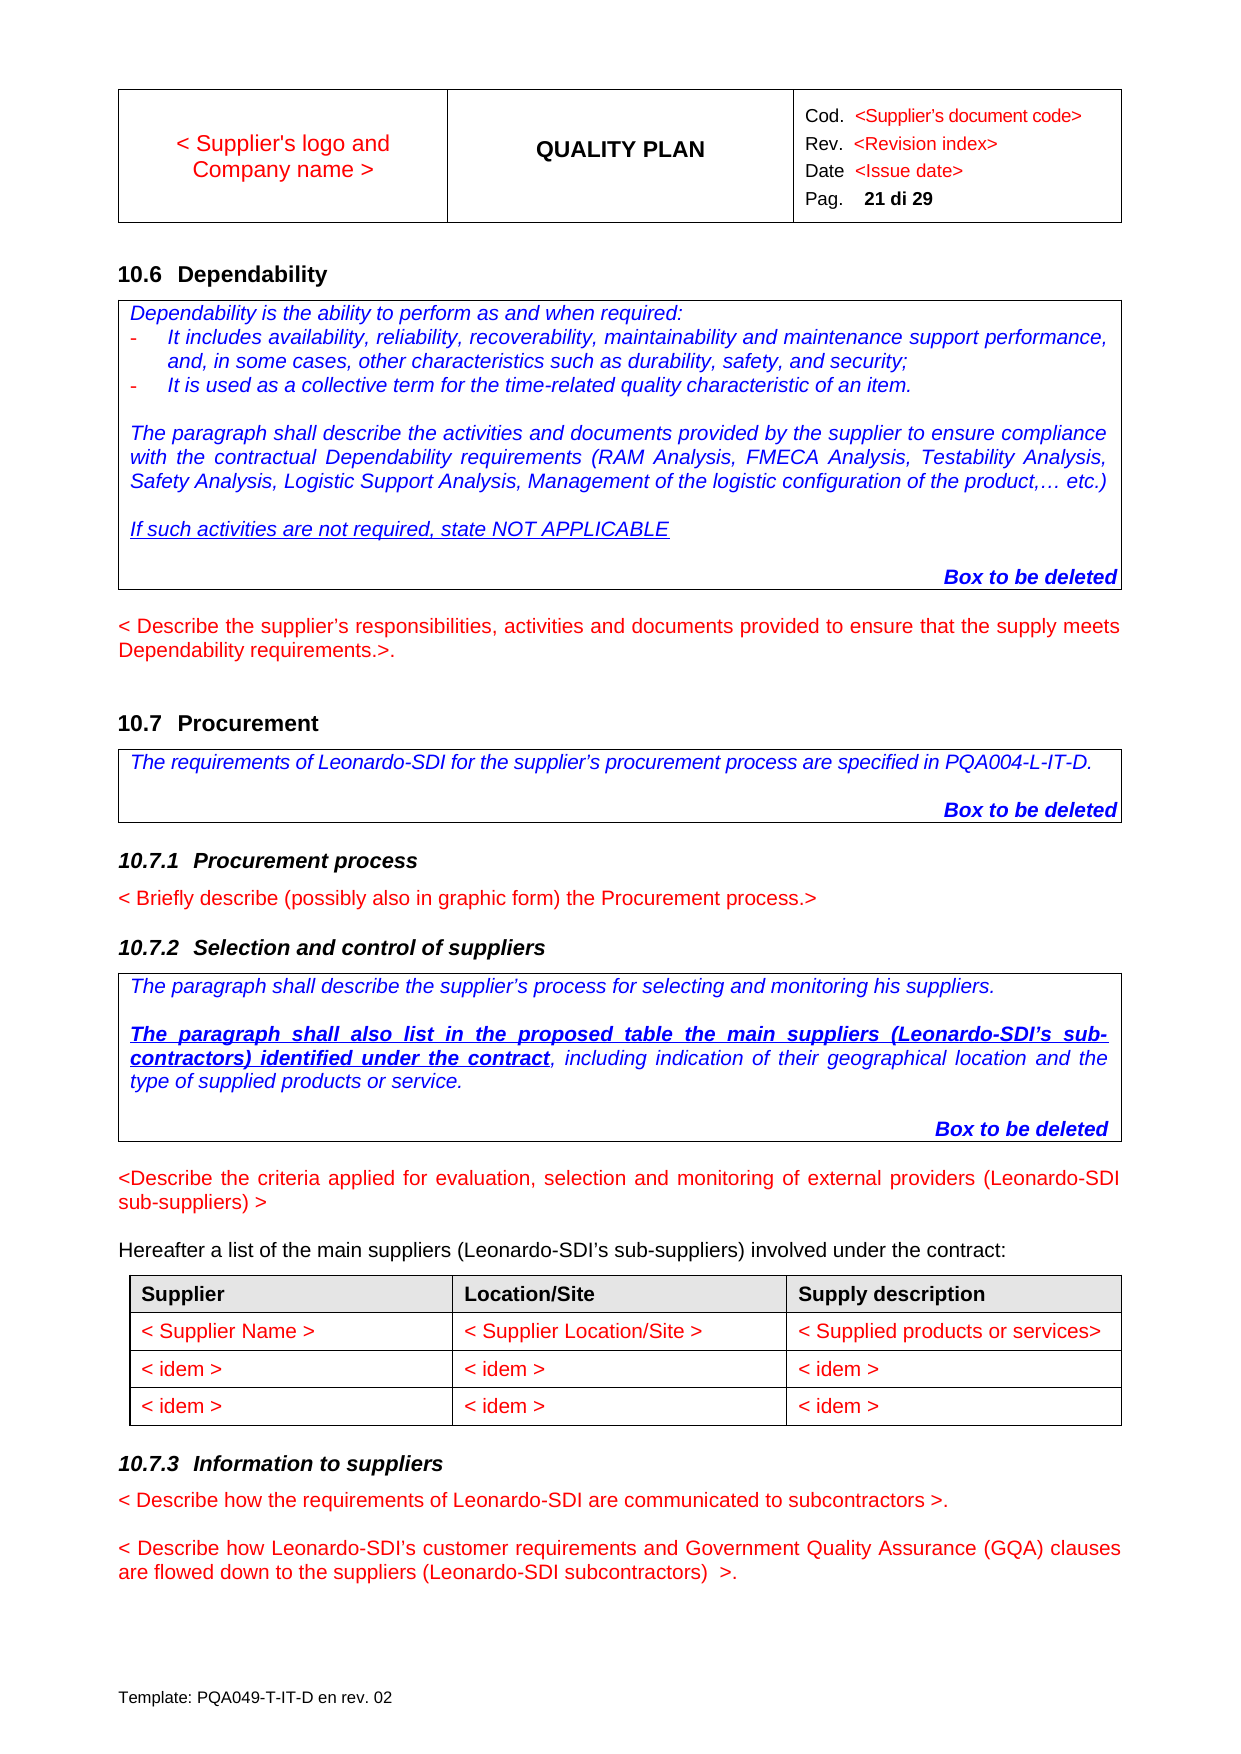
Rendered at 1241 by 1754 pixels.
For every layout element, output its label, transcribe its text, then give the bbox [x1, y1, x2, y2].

text Hereafter a list of the main suppliers (Leonardo-SDI’s sub-suppliers) involved under the contract: [118, 1238, 1122, 1262]
table_header The requirements of Leonardo-SDI for the supplier’s procurement process are specified in PQA004-L-IT-D. Box to be deleted [119, 750, 1121, 822]
text <Describe the criteria applied for evaluation, selection and monitoring of external providers (Leonardo-SDI sub-suppliers) > [118, 1166, 1122, 1214]
table_header The paragraph shall describe the supplier’s process for selecting and monitoring his suppliers. The paragraph shall also list in the proposed table the main suppliers (Leonardo-SDI’s sub-contractors) identified under the contract, including indication of their geographical location and the type of supplied products or service. Box to be deleted [119, 974, 1121, 1141]
table_header Supply description [787, 1276, 1121, 1312]
subtitle Information to suppliers [118, 1451, 1122, 1476]
table_cell < Supplier Location/Site > [453, 1313, 786, 1349]
text < Describe the supplier’s responsibilities, activities and documents provided to ensure that the supply meets Dependability requirements.>. [118, 613, 1122, 661]
table_cell < idem > [131, 1351, 452, 1387]
subtitle Procurement process [118, 848, 1122, 873]
table_cell < idem > [131, 1388, 452, 1424]
text < Describe how Leonardo-SDI’s customer requirements and Government Quality Assurance (GQA) clauses are flowed down to the suppliers (Leonardo-SDI subcontractors) >. [118, 1536, 1122, 1584]
table_cell < idem > [787, 1388, 1121, 1424]
subtitle Selection and control of suppliers [118, 935, 1122, 960]
text < Briefly describe (possibly also in graphic form) the Procurement process.> [118, 886, 1122, 910]
subtitle Procurement [117, 710, 1122, 737]
subtitle Dependability [117, 261, 1122, 287]
table_header Supplier [131, 1276, 452, 1312]
text < Describe how the requirements of Leonardo-SDI are communicated to subcontractors >. [118, 1488, 1122, 1512]
table_cell < idem > [453, 1388, 786, 1424]
table_header Location/Site [453, 1276, 786, 1312]
table_cell < idem > [787, 1351, 1121, 1387]
table_cell < Supplied products or services> [787, 1313, 1121, 1349]
table_header Dependability is the ability to perform as and when required: It includes availability, reliability, recoverability, maintainability and maintenance support performance, and, in some cases, other characteristics such as durability, safety, and security; It is used as a collective term for the time-related quality characteristic of an item. The paragraph shall describe the activities and documents provided by the supplier to ensure compliance with the contractual Dependability requirements (RAM Analysis, FMECA Analysis, Testability Analysis, Safety Analysis, Logistic Support Analysis, Management of the logistic configuration of the product,… etc.) If such activities are not required, state NOT APPLICABLE Box to be deleted [119, 301, 1121, 588]
table_cell < Supplier Name > [131, 1313, 452, 1349]
table_cell < idem > [453, 1351, 786, 1387]
